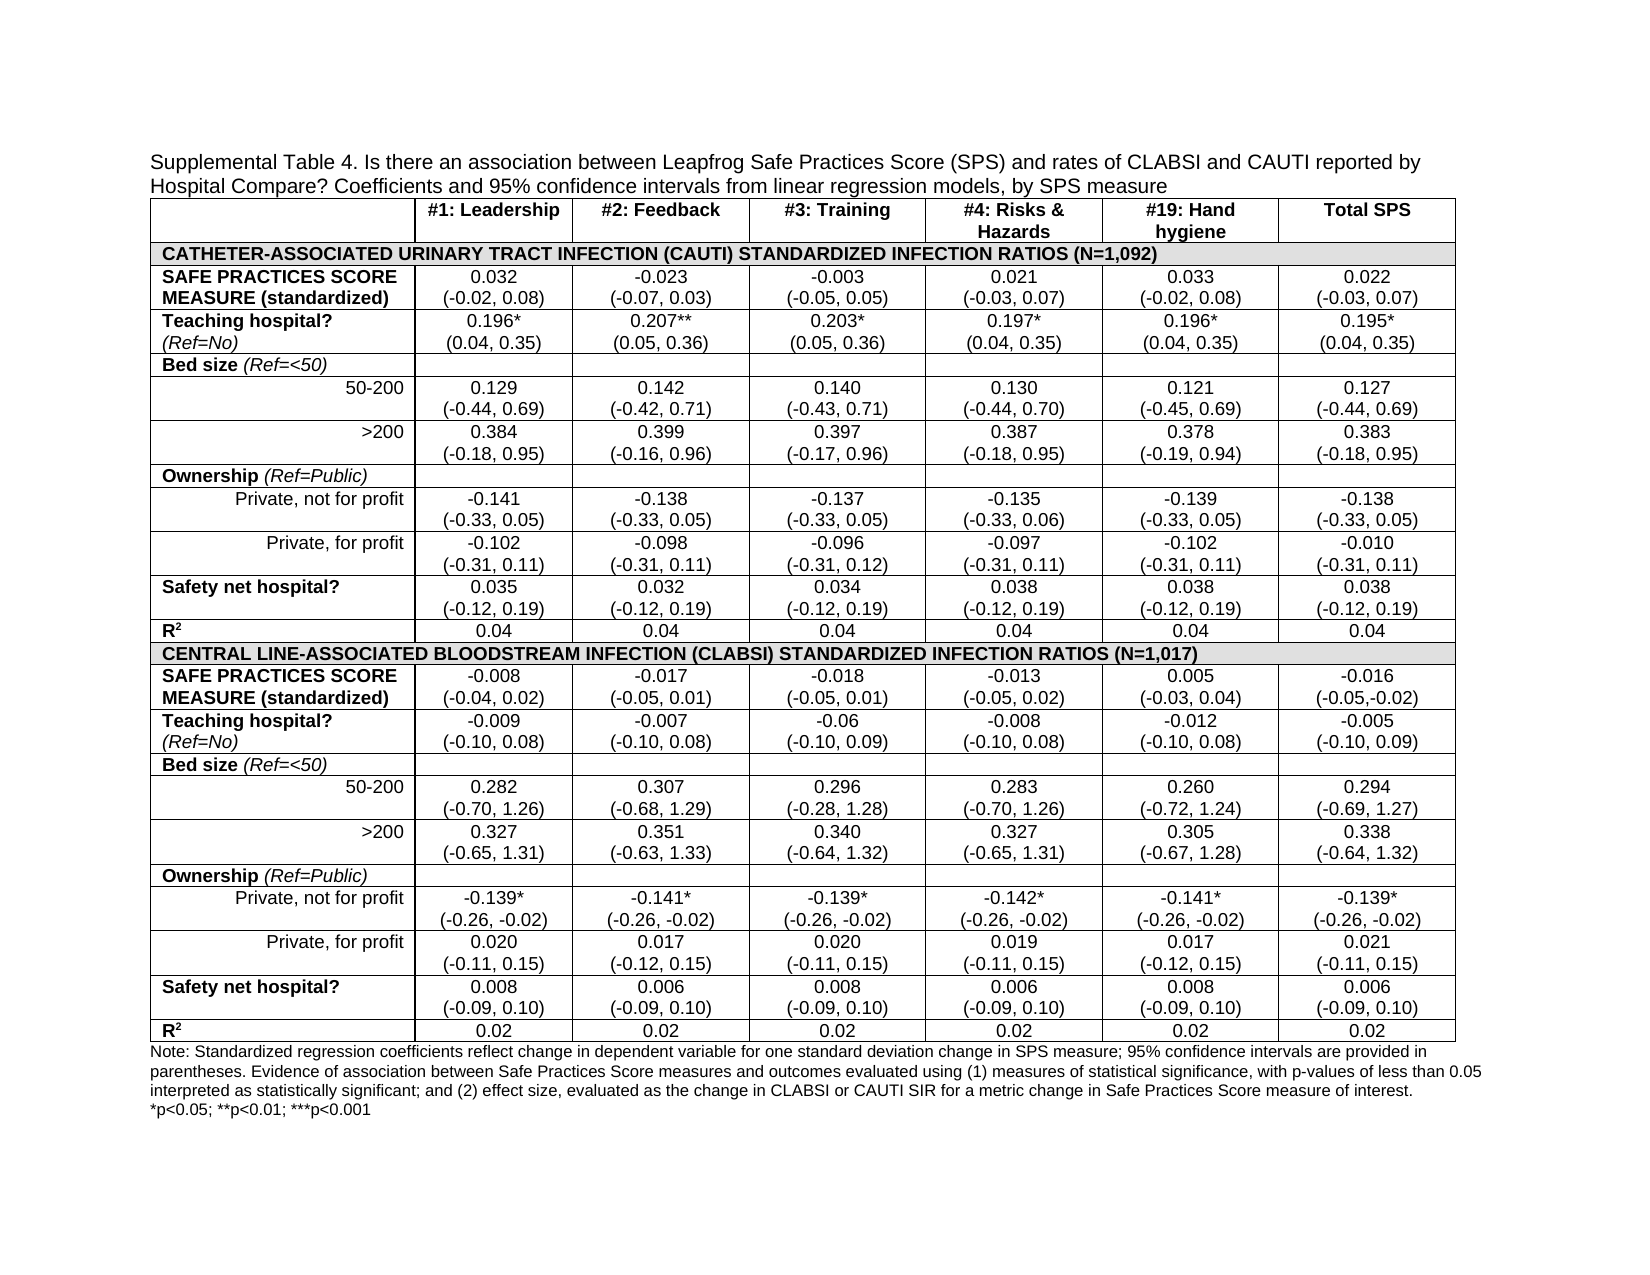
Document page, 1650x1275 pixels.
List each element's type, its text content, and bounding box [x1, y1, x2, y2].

table_cell 0.384 (-0.18, 0.95) [416, 421, 572, 464]
table_cell [573, 865, 749, 886]
table_cell 0.327 (-0.65, 1.31) [926, 820, 1102, 863]
table_cell >200 [151, 421, 414, 464]
table_cell 0.02 [573, 1020, 749, 1041]
table_cell [926, 865, 1102, 886]
table_cell [1279, 865, 1455, 886]
table_cell -0.010 (-0.31, 0.11) [1279, 532, 1455, 575]
table_cell 0.121 (-0.45, 0.69) [1103, 377, 1278, 420]
table_cell >200 [151, 820, 414, 863]
table_cell -0.139* (-0.26, -0.02) [750, 887, 925, 930]
table_cell -0.007 (-0.10, 0.08) [573, 710, 749, 753]
table_cell 0.02 [1279, 1020, 1455, 1041]
table_cell 0.399 (-0.16, 0.96) [573, 421, 749, 464]
table_cell 0.02 [416, 1020, 572, 1041]
table_cell -0.023 (-0.07, 0.03) [573, 266, 749, 309]
table_cell 0.022 (-0.03, 0.07) [1279, 266, 1455, 309]
table_cell 0.207** (0.05, 0.36) [573, 310, 749, 353]
text *p<0.05; **p<0.01; ***p<0.001 [150, 1100, 1500, 1119]
table_cell 0.006 (-0.09, 0.10) [573, 976, 749, 1019]
table_cell 0.008 (-0.09, 0.10) [416, 976, 572, 1019]
table_cell [750, 465, 925, 487]
table_cell -0.017 (-0.05, 0.01) [573, 665, 749, 708]
table_cell 0.005 (-0.03, 0.04) [1103, 665, 1278, 708]
table_cell 0.020 (-0.11, 0.15) [416, 931, 572, 974]
table_cell -0.009 (-0.10, 0.08) [416, 710, 572, 753]
table_cell Teaching hospital? (Ref=No) [151, 710, 414, 753]
table_cell SAFE PRACTICES SCORE MEASURE (standardized) [151, 266, 414, 309]
table_cell 0.034 (-0.12, 0.19) [750, 576, 925, 619]
table_cell 0.142 (-0.42, 0.71) [573, 377, 749, 420]
table_cell [1279, 465, 1455, 487]
table_cell SAFE PRACTICES SCORE MEASURE (standardized) [151, 665, 414, 708]
text Supplemental Table 4. Is there an association between Leapfrog Safe Practices Score (SPS) and rates of CLABSI and CAUTI reported by Hospital Compare? Coefficients and 95% confidence intervals from linear regression models, by SPS measure [1169, 150, 1500, 198]
table_cell [1279, 354, 1455, 376]
table_cell 0.351 (-0.63, 1.33) [573, 820, 749, 863]
table_cell [1103, 354, 1278, 376]
table_cell -0.102 (-0.31, 0.11) [416, 532, 572, 575]
table_cell [926, 754, 1102, 775]
table_cell R2 [151, 620, 414, 642]
table_header #4: Risks & Hazards [926, 199, 1102, 242]
table_cell -0.098 (-0.31, 0.11) [573, 532, 749, 575]
table_cell -0.139* (-0.26, -0.02) [416, 887, 572, 930]
table_cell 0.283 (-0.70, 1.26) [926, 776, 1102, 819]
table_cell -0.008 (-0.10, 0.08) [926, 710, 1102, 753]
table_cell -0.141* (-0.26, -0.02) [1103, 887, 1278, 930]
table_cell 0.021 (-0.11, 0.15) [1279, 931, 1455, 974]
table_cell 0.04 [1103, 620, 1278, 642]
table_cell Bed size (Ref=<50) [151, 754, 414, 775]
table_cell 0.196* (0.04, 0.35) [416, 310, 572, 353]
table_cell 0.038 (-0.12, 0.19) [926, 576, 1102, 619]
table_cell 0.02 [750, 1020, 925, 1041]
table_header #3: Training [750, 199, 925, 242]
table_cell [1279, 243, 1455, 265]
table_cell 0.033 (-0.02, 0.08) [1103, 266, 1278, 309]
table_cell 0.04 [573, 620, 749, 642]
table_cell 0.203* (0.05, 0.36) [750, 310, 925, 353]
table_cell 0.008 (-0.09, 0.10) [750, 976, 925, 1019]
table_cell [750, 754, 925, 775]
table_cell -0.013 (-0.05, 0.02) [926, 665, 1102, 708]
table_cell [926, 354, 1102, 376]
table_cell 0.260 (-0.72, 1.24) [1103, 776, 1278, 819]
table_cell 0.035 (-0.12, 0.19) [416, 576, 572, 619]
table_cell -0.096 (-0.31, 0.12) [750, 532, 925, 575]
table_cell -0.06 (-0.10, 0.09) [750, 710, 925, 753]
table_cell [1279, 754, 1455, 775]
table_header Total SPS [1279, 199, 1455, 242]
table_header #1: Leadership [416, 199, 572, 242]
table_cell -0.138 (-0.33, 0.05) [573, 488, 749, 531]
table_cell Ownership (Ref=Public) [151, 465, 414, 487]
table_cell 0.129 (-0.44, 0.69) [416, 377, 572, 420]
table_cell Teaching hospital? (Ref=No) [151, 310, 414, 353]
table_cell -0.135 (-0.33, 0.06) [926, 488, 1102, 531]
table_cell Private, not for profit [151, 488, 414, 531]
table_cell [750, 865, 925, 886]
table_cell [1103, 754, 1278, 775]
table_cell 0.327 (-0.65, 1.31) [416, 820, 572, 863]
table_cell 0.02 [1103, 1020, 1278, 1041]
table_cell 50-200 [151, 776, 414, 819]
table_cell -0.141* (-0.26, -0.02) [573, 887, 749, 930]
table_cell -0.012 (-0.10, 0.08) [1103, 710, 1278, 753]
table_cell 0.04 [416, 620, 572, 642]
table_cell [926, 465, 1102, 487]
table_cell -0.008 (-0.04, 0.02) [416, 665, 572, 708]
table_cell 0.195* (0.04, 0.35) [1279, 310, 1455, 353]
table_cell 0.04 [1279, 620, 1455, 642]
table_cell 0.020 (-0.11, 0.15) [750, 931, 925, 974]
text Note: Standardized regression coefficients reflect change in dependent variable for one standard deviation change in SPS measure; 95% confidence intervals are provided in parentheses. Evidence of association between Safe Practices Score measures and outcomes evaluated using (1) measures of statistical significance, with p-values of less than 0.05 interpreted as statistically significant; and (2) effect size, evaluated as the change in CLABSI or CAUTI SIR for a metric change in Safe Practices Score measure of interest. [150, 1042, 1500, 1100]
table_cell 0.032 (-0.12, 0.19) [573, 576, 749, 619]
table_cell 50-200 [151, 377, 414, 420]
table_cell 0.307 (-0.68, 1.29) [573, 776, 749, 819]
table_cell 0.127 (-0.44, 0.69) [1279, 377, 1455, 420]
table_cell 0.017 (-0.12, 0.15) [1103, 931, 1278, 974]
table_cell -0.137 (-0.33, 0.05) [750, 488, 925, 531]
table_cell CATHETER-ASSOCIATED URINARY TRACT INFECTION (CAUTI) STANDARDIZED INFECTION RATIOS (N=1,092) [151, 243, 1279, 265]
table_cell -0.005 (-0.10, 0.09) [1279, 710, 1455, 753]
table_cell 0.006 (-0.09, 0.10) [1279, 976, 1455, 1019]
table_cell -0.139 (-0.33, 0.05) [1103, 488, 1278, 531]
table_cell 0.032 (-0.02, 0.08) [416, 266, 572, 309]
table_cell Safety net hospital? [151, 576, 414, 619]
table_header [151, 199, 414, 242]
table_cell 0.378 (-0.19, 0.94) [1103, 421, 1278, 464]
table_cell 0.006 (-0.09, 0.10) [926, 976, 1102, 1019]
table_cell Private, for profit [151, 532, 414, 575]
table_cell 0.397 (-0.17, 0.96) [750, 421, 925, 464]
table_cell [573, 754, 749, 775]
table_cell 0.387 (-0.18, 0.95) [926, 421, 1102, 464]
table_cell -0.018 (-0.05, 0.01) [750, 665, 925, 708]
table_cell 0.383 (-0.18, 0.95) [1279, 421, 1455, 464]
table_cell [750, 354, 925, 376]
table_cell 0.038 (-0.12, 0.19) [1279, 576, 1455, 619]
table_cell Bed size (Ref=<50) [151, 354, 414, 376]
table_cell [416, 465, 572, 487]
table_cell 0.038 (-0.12, 0.19) [1103, 576, 1278, 619]
table_cell Ownership (Ref=Public) [151, 865, 414, 886]
table_cell 0.197* (0.04, 0.35) [926, 310, 1102, 353]
table_cell 0.019 (-0.11, 0.15) [926, 931, 1102, 974]
table_cell 0.008 (-0.09, 0.10) [1103, 976, 1278, 1019]
table_cell [416, 354, 572, 376]
table_cell R2 [151, 1020, 414, 1041]
table_cell 0.196* (0.04, 0.35) [1103, 310, 1278, 353]
table_cell 0.338 (-0.64, 1.32) [1279, 820, 1455, 863]
table_cell 0.305 (-0.67, 1.28) [1103, 820, 1278, 863]
table_cell 0.02 [926, 1020, 1102, 1041]
table_cell 0.140 (-0.43, 0.71) [750, 377, 925, 420]
table_cell [573, 354, 749, 376]
table_cell 0.282 (-0.70, 1.26) [416, 776, 572, 819]
table_cell [416, 754, 572, 775]
table_cell 0.021 (-0.03, 0.07) [926, 266, 1102, 309]
table_cell -0.003 (-0.05, 0.05) [750, 266, 925, 309]
table_cell 0.294 (-0.69, 1.27) [1279, 776, 1455, 819]
table_cell [1103, 465, 1278, 487]
table_cell 0.296 (-0.28, 1.28) [750, 776, 925, 819]
table_cell [416, 865, 572, 886]
table_cell [573, 465, 749, 487]
table_cell Safety net hospital? [151, 976, 414, 1019]
table_header #2: Feedback [573, 199, 749, 242]
table_cell Private, not for profit [151, 887, 414, 930]
table_cell -0.139* (-0.26, -0.02) [1279, 887, 1455, 930]
table_cell [1103, 865, 1278, 886]
table_cell 0.340 (-0.64, 1.32) [750, 820, 925, 863]
table_cell -0.142* (-0.26, -0.02) [926, 887, 1102, 930]
table_cell -0.016 (-0.05,-0.02) [1279, 665, 1455, 708]
table_header #19: Hand hygiene [1103, 199, 1278, 242]
table_cell -0.102 (-0.31, 0.11) [1103, 532, 1278, 575]
table_cell CENTRAL LINE-ASSOCIATED BLOODSTREAM INFECTION (CLABSI) STANDARDIZED INFECTION RATIOS (N=1,017) [151, 643, 1455, 664]
table_cell -0.138 (-0.33, 0.05) [1279, 488, 1455, 531]
table_cell -0.141 (-0.33, 0.05) [416, 488, 572, 531]
table_cell 0.04 [750, 620, 925, 642]
table_cell 0.130 (-0.44, 0.70) [926, 377, 1102, 420]
table_cell 0.017 (-0.12, 0.15) [573, 931, 749, 974]
table_cell -0.097 (-0.31, 0.11) [926, 532, 1102, 575]
table_cell Private, for profit [151, 931, 414, 974]
table_cell 0.04 [926, 620, 1102, 642]
